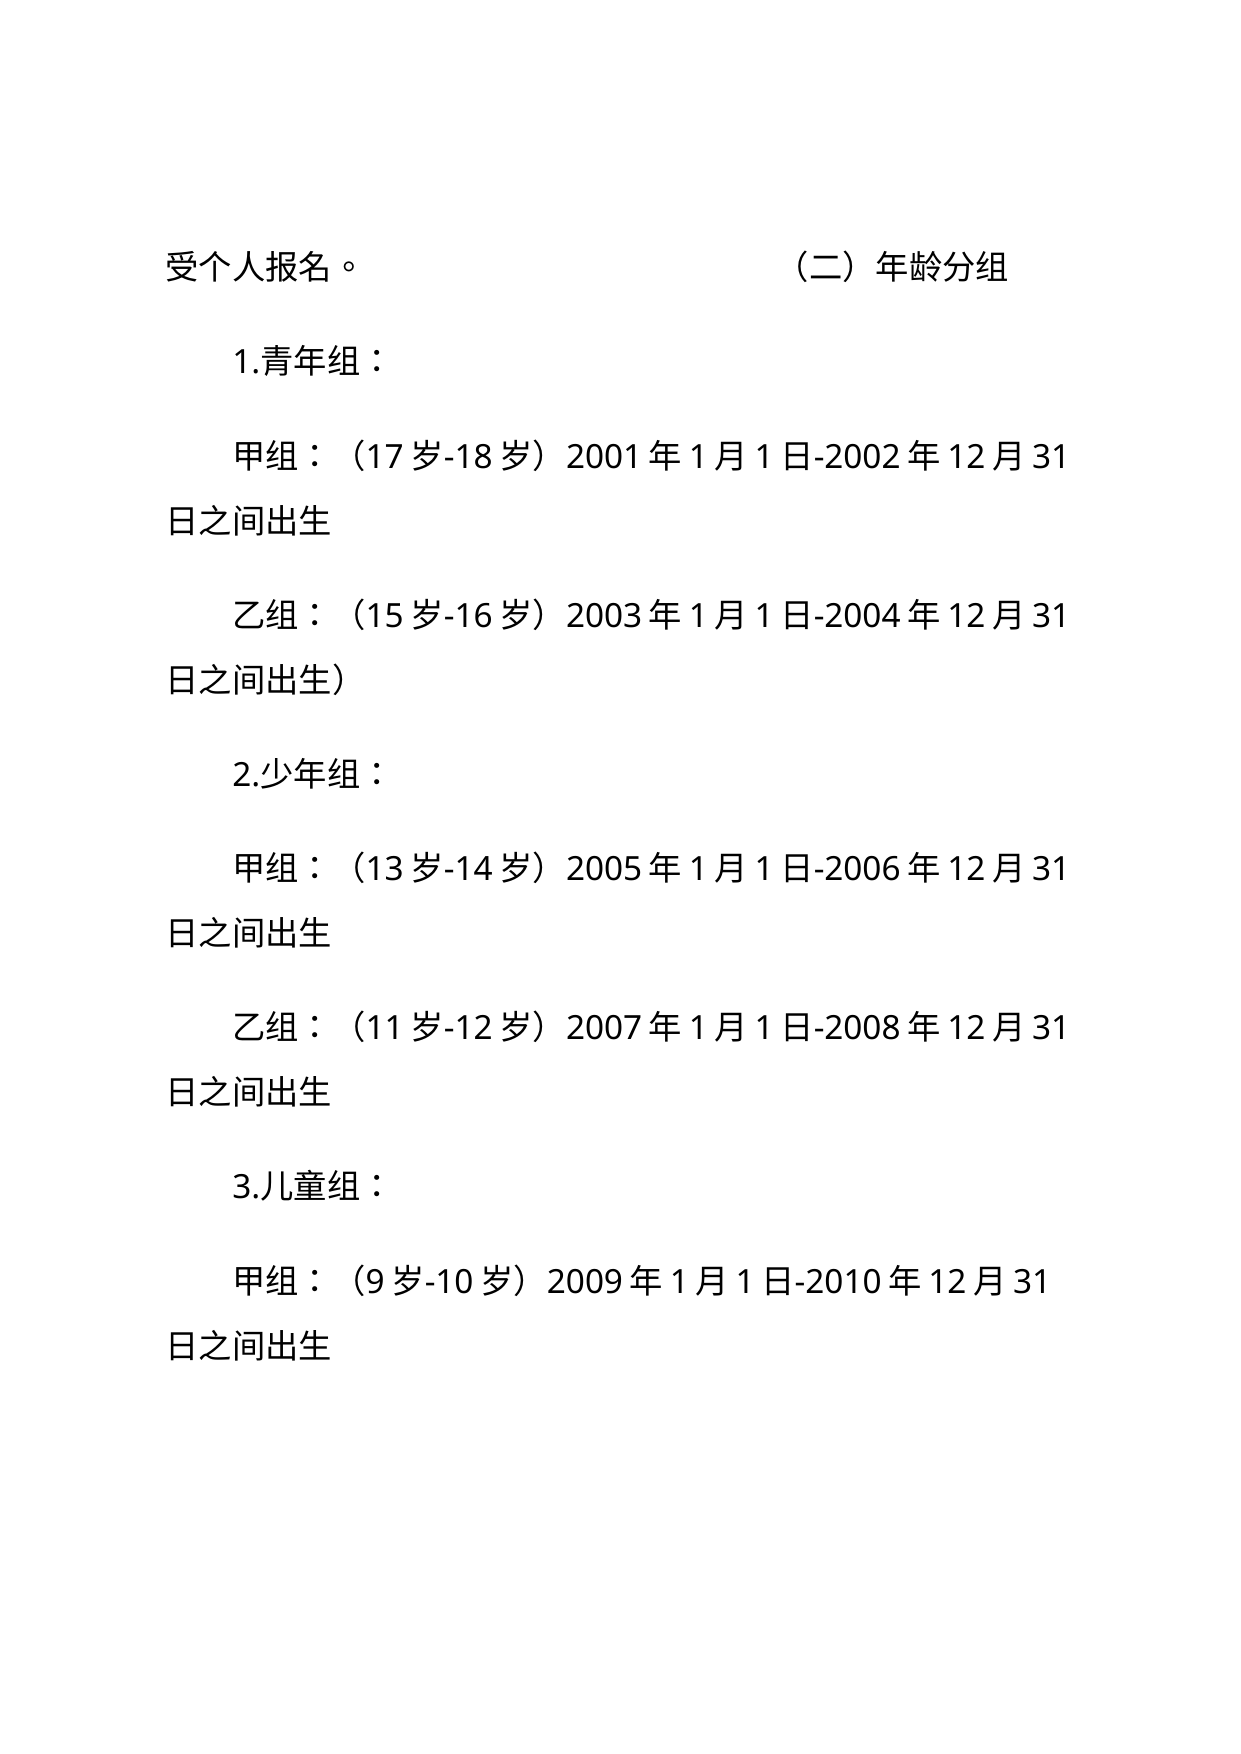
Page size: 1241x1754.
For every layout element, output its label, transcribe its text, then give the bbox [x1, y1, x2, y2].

text 受个人报名。 （二）年龄分组 [165, 233, 1087, 298]
text 甲组：（9岁-10岁）2009年1月1日-2010年12月31日之间出生 [165, 1246, 1087, 1376]
text 甲组：（17岁-18岁）2001年1月1日-2002年12月31日之间出生 [165, 421, 1087, 551]
text 乙组：（11岁-12岁）2007年1月1日-2008年12月31日之间出生 [165, 993, 1087, 1123]
text 2.少年组： [165, 739, 1087, 804]
text 甲组：（13岁-14岁）2005年1月1日-2006年12月31日之间出生 [165, 834, 1087, 964]
text 3.儿童组： [165, 1152, 1087, 1217]
text 乙组：（15岁-16岁）2003年1月1日-2004年12月31日之间出生） [165, 580, 1087, 710]
text 1.青年组： [165, 327, 1087, 392]
